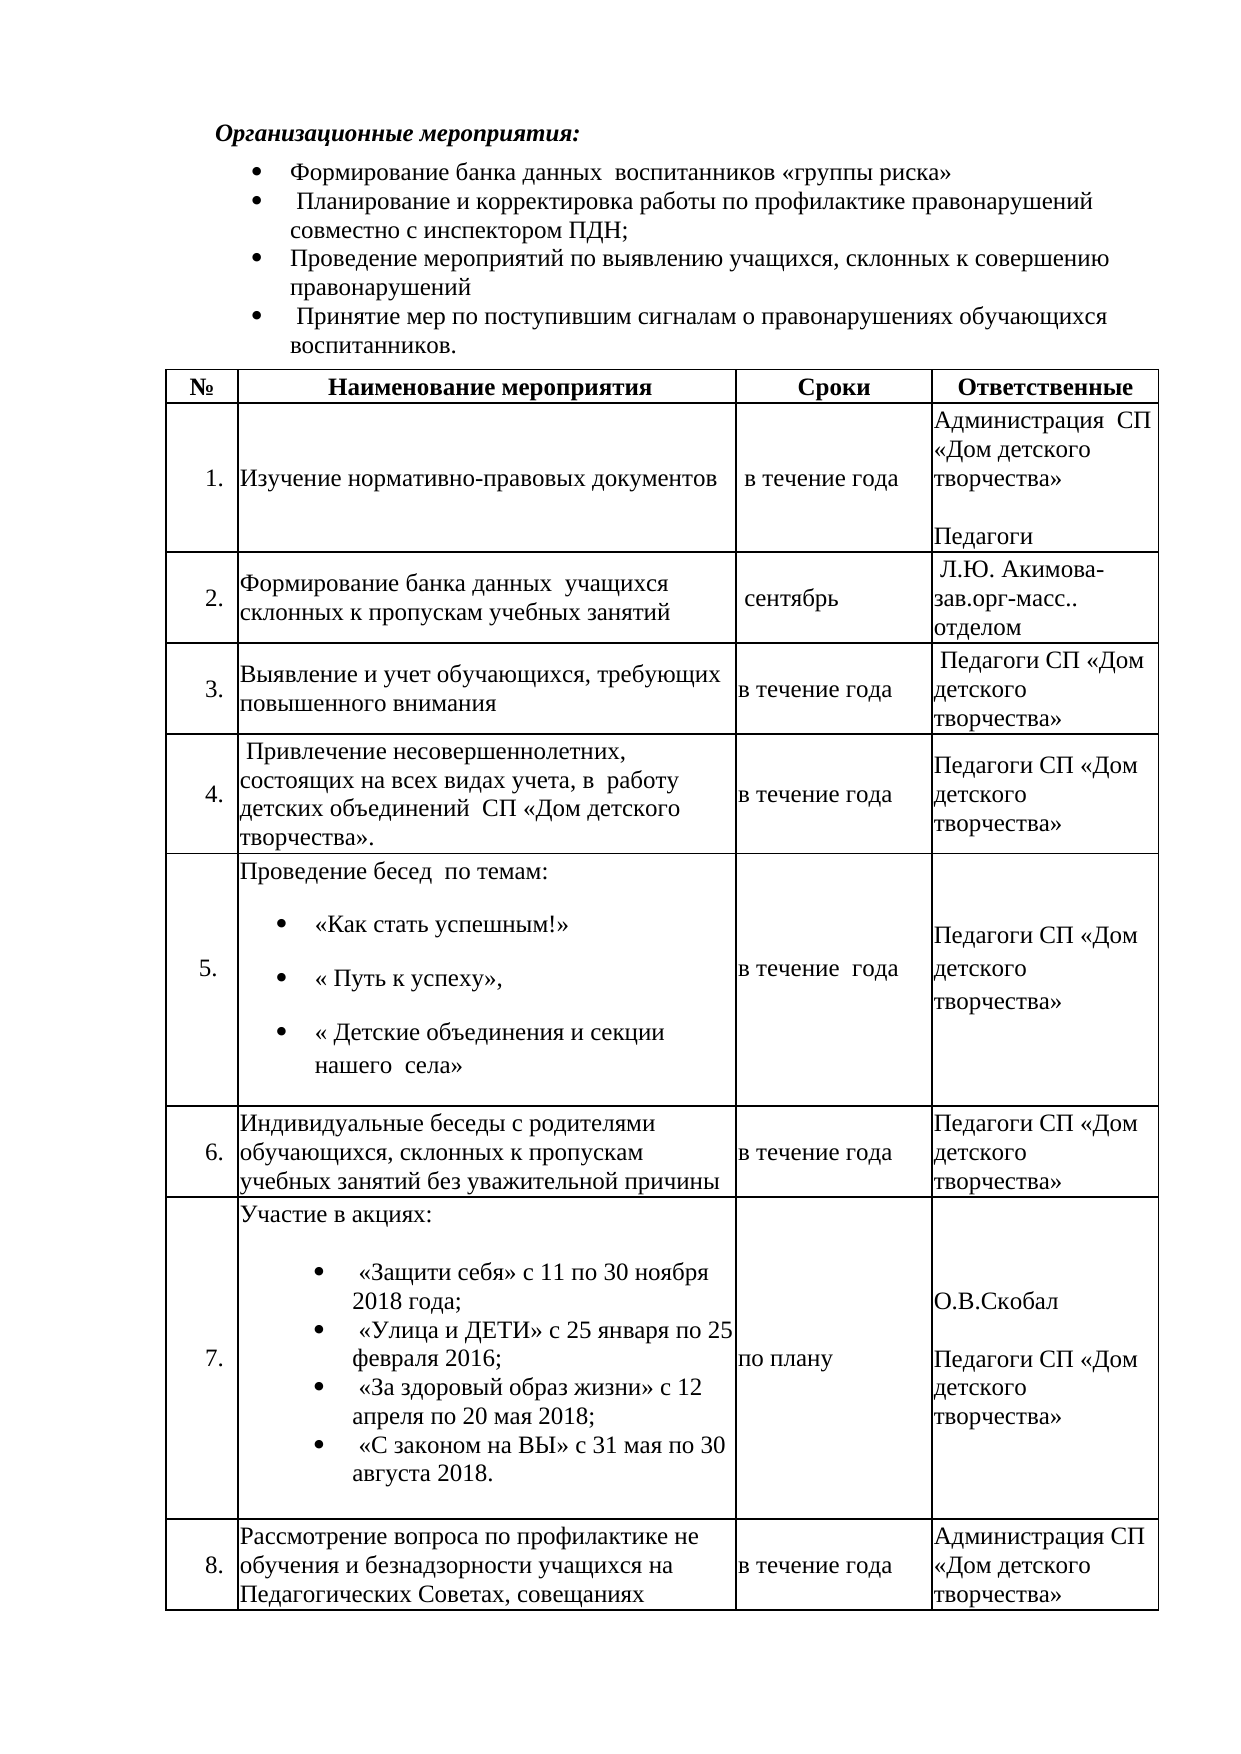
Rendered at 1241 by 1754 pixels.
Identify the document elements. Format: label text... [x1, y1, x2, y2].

table_cell Педагоги СП «Дом детского творчества» [933, 735, 1158, 853]
table_cell в течение года [737, 644, 931, 733]
text Организационные мероприятия: [177, 118, 1167, 147]
table_cell сентябрь [737, 553, 931, 642]
table_cell Проведение бесед по темам: «Как стать успешным!» « Путь к успеху», « Детские объединения и секции нашего села» [239, 854, 735, 1105]
table_cell по плану [737, 1198, 931, 1518]
table_cell Педагоги СП «Дом детского творчества» [933, 644, 1158, 733]
table_cell 1.​ [167, 404, 237, 551]
table_cell Администрация СП «Дом детского творчества» Педагоги [933, 404, 1158, 551]
list Проведение мероприятий по выявлению учащихся, склонных к совершению правонарушений [252, 243, 1167, 301]
table_cell Индивидуальные беседы с родителями обучающихся, склонных к пропускам учебных занятий без уважительной причины [239, 1107, 735, 1196]
table_header Ответственные [933, 370, 1158, 402]
table_cell 6.​ [167, 1107, 237, 1196]
table_cell в течение года [737, 735, 931, 853]
table_cell Участие в акциях: «Защити себя» с 11 по 30 ноября 2018 года; «Улица и ДЕТИ» с 25 января по 25 февраля 2016; ​ «За здоровый образ жизни» с 12 апреля по 20 мая 2018; «С законом на ВЫ» с 31 мая по 30 августа 2018. [239, 1198, 735, 1518]
table_cell 5. [167, 854, 237, 1105]
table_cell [933, 1520, 1158, 1609]
table_cell Формирование банка данных учащихся склонных к пропускам учебных занятий [239, 553, 735, 642]
list Формирование банка данных воспитанников «группы риска» [252, 157, 1167, 186]
table_cell 3.​ [167, 644, 237, 733]
table_cell Выявление и учет обучающихся, требующих повышенного внимания [239, 644, 735, 733]
table_cell 4.​ [167, 735, 237, 853]
list Планирование и корректировка работы по профилактике правонарушений совместно с инспектором ПДН; [252, 186, 1167, 243]
table_cell 7.​ [167, 1198, 237, 1518]
table_cell 8.​ [167, 1520, 237, 1609]
table_cell 2.​ [167, 553, 237, 642]
table_cell Привлечение несовершеннолетних, состоящих на всех видах учета, в работу детских объединений СП «Дом детского творчества». [239, 735, 735, 853]
list Принятие мер по поступившим сигналам о правонарушениях обучающихся воспитанников. [252, 301, 1167, 358]
table_cell в течение года [737, 1520, 931, 1609]
table_cell в течение года [737, 404, 931, 551]
table_cell Педагоги СП «Дом детского творчества» [933, 854, 1158, 1105]
table_cell О.В.Скобал Педагоги СП «Дом детского творчества» [933, 1198, 1158, 1518]
table_cell Изучение нормативно-правовых документов [239, 404, 735, 551]
table_cell в течение года [737, 1107, 931, 1196]
table_header Наименование мероприятия [239, 370, 735, 402]
table_cell Педагоги СП «Дом детского творчества» [933, 1107, 1158, 1196]
table_cell в течение года [737, 854, 931, 1105]
table_header № [167, 370, 237, 402]
table_cell Рассмотрение вопроса по профилактике не обучения и безнадзорности учащихся на Педагогических Советах, совещаниях [239, 1520, 735, 1609]
table_header Сроки [737, 370, 931, 402]
table_cell Л.Ю. Акимова-зав.орг-масс.. отделом [933, 553, 1158, 642]
